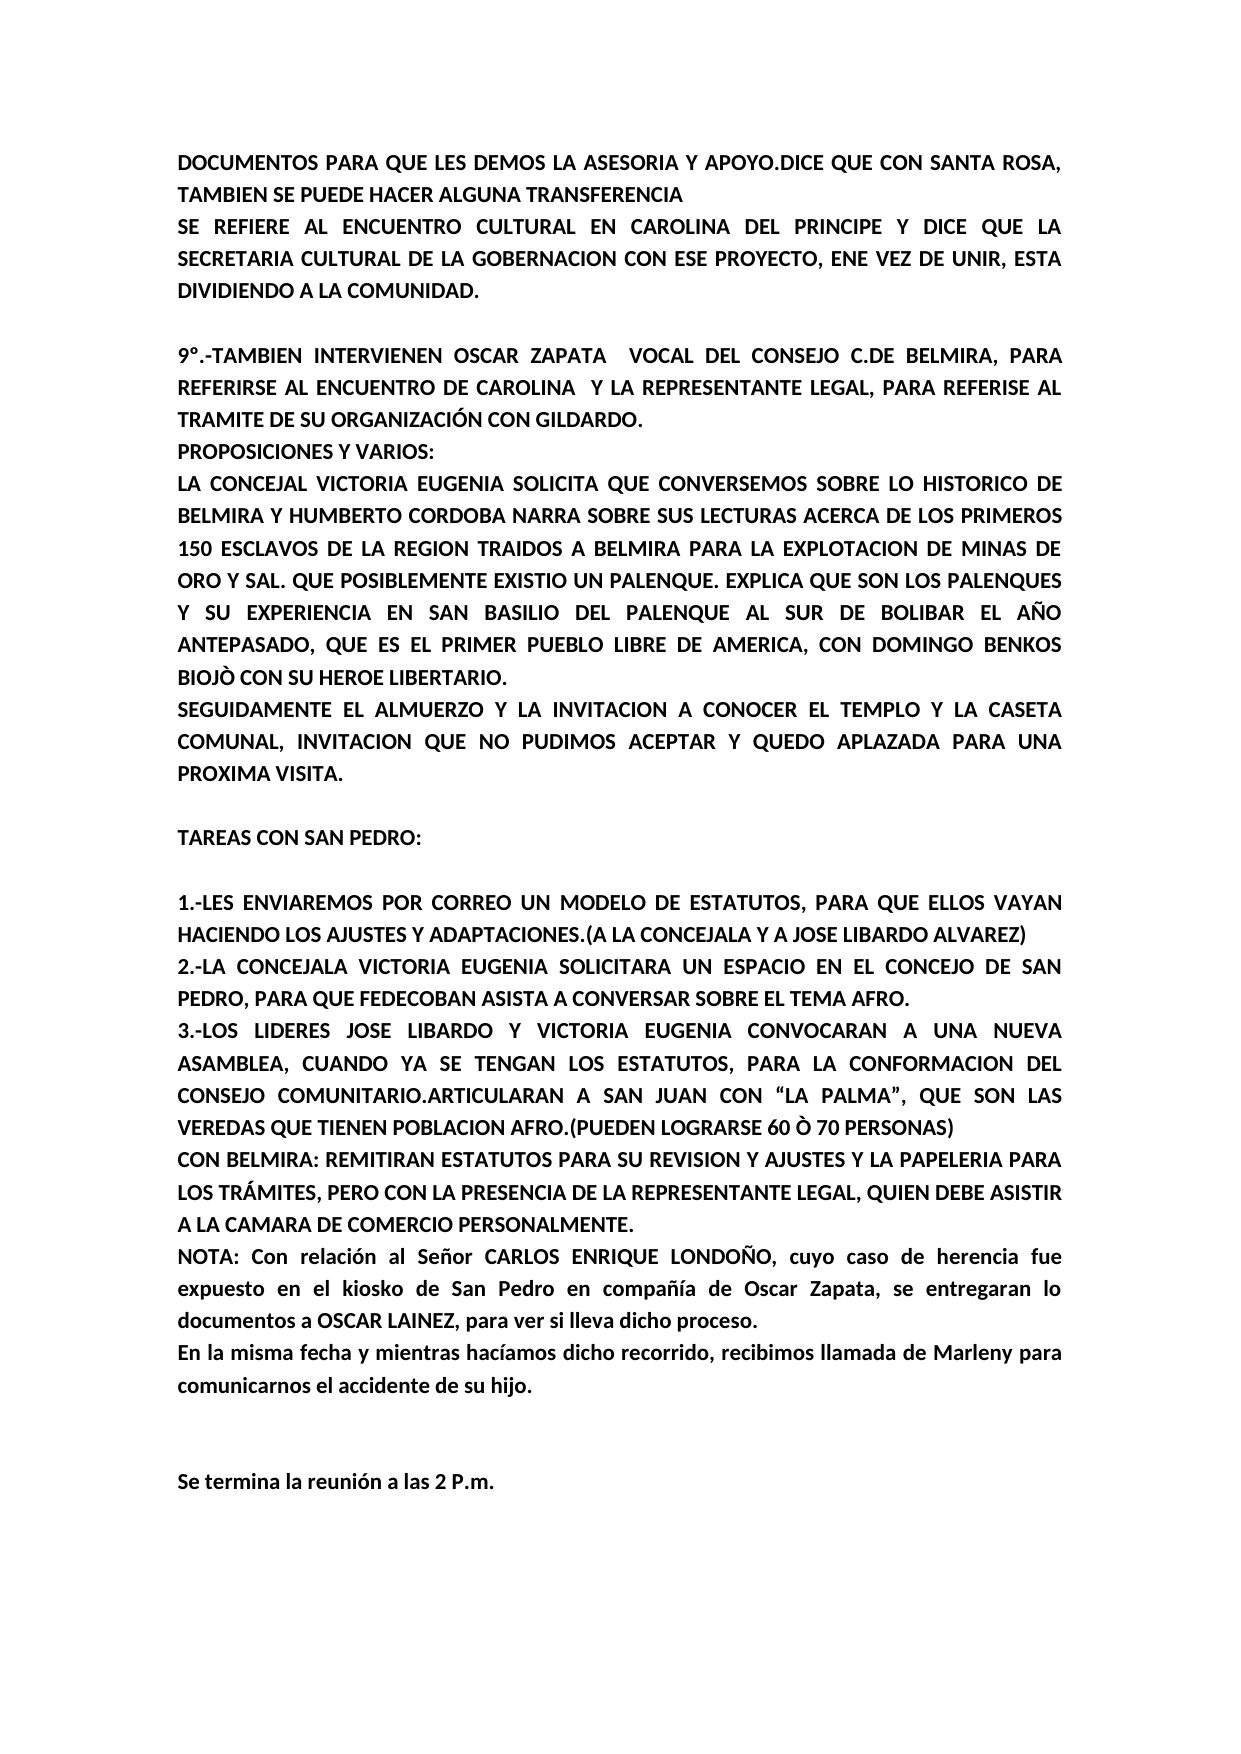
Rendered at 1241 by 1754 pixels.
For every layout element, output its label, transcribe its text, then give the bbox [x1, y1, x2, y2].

text NOTA: Con relación al Señor CARLOS ENRIQUE LONDOÑO, cuyo caso de herencia fue expuesto en el kiosko de San Pedro en compañía de Oscar Zapata, se entregaran lo documentos a OSCAR LAINEZ, para ver si lleva dicho proceso. [177, 1242, 1063, 1334]
text LA CONCEJAL VICTORIA EUGENIA SOLICITA QUE CONVERSEMOS SOBRE LO HISTORICO DE BELMIRA Y HUMBERTO CORDOBA NARRA SOBRE SUS LECTURAS ACERCA DE LOS PRIMEROS 150 ESCLAVOS DE LA REGION TRAIDOS A BELMIRA PARA LA EXPLOTACION DE MINAS DE ORO Y SAL. QUE POSIBLEMENTE EXISTIO UN PALENQUE. EXPLICA QUE SON LOS PALENQUES Y SU EXPERIENCIA EN SAN BASILIO DEL PALENQUE AL SUR DE BOLIBAR EL AÑO ANTEPASADO, QUE ES EL PRIMER PUEBLO LIBRE DE AMERICA, CON DOMINGO BENKOS BIOJÒ CON SU HEROE LIBERTARIO. [177, 469, 1063, 691]
text 1.-LES ENVIAREMOS POR CORREO UN MODELO DE ESTATUTOS, PARA QUE ELLOS VAYAN HACIENDO LOS AJUSTES Y ADAPTACIONES.(A LA CONCEJALA Y A JOSE LIBARDO ALVAREZ) [177, 888, 1063, 948]
text En la misma fecha y mientras hacíamos dicho recorrido, recibimos llamada de Marleny para comunicarnos el accidente de su hijo. [177, 1338, 1063, 1399]
text Se termina la reunión a las 2 P.m. [177, 1467, 1063, 1495]
text PROPOSICIONES Y VARIOS: [177, 437, 1063, 465]
text 3.-LOS LIDERES JOSE LIBARDO Y VICTORIA EUGENIA CONVOCARAN A UNA NUEVA ASAMBLEA, CUANDO YA SE TENGAN LOS ESTATUTOS, PARA LA CONFORMACION DEL CONSEJO COMUNITARIO.ARTICULARAN A SAN JUAN CON “LA PALMA”, QUE SON LAS VEREDAS QUE TIENEN POBLACION AFRO.(PUEDEN LOGRARSE 60 Ò 70 PERSONAS) [177, 1017, 1063, 1141]
text 9º.-TAMBIEN INTERVIENEN OSCAR ZAPATA VOCAL DEL CONSEJO C.DE BELMIRA, PARA REFERIRSE AL ENCUENTRO DE CAROLINA Y LA REPRESENTANTE LEGAL, PARA REFERISE AL TRAMITE DE SU ORGANIZACIÓN CON GILDARDO. [177, 341, 1063, 433]
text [177, 148, 1063, 208]
text SEGUIDAMENTE EL ALMUERZO Y LA INVITACION A CONOCER EL TEMPLO Y LA CASETA COMUNAL, INVITACION QUE NO PUDIMOS ACEPTAR Y QUEDO APLAZADA PARA UNA PROXIMA VISITA. [177, 695, 1063, 787]
text SE REFIERE AL ENCUENTRO CULTURAL EN CAROLINA DEL PRINCIPE Y DICE QUE LA SECRETARIA CULTURAL DE LA GOBERNACION CON ESE PROYECTO, ENE VEZ DE UNIR, ESTA DIVIDIENDO A LA COMUNIDAD. [177, 212, 1063, 304]
text 2.-LA CONCEJALA VICTORIA EUGENIA SOLICITARA UN ESPACIO EN EL CONCEJO DE SAN PEDRO, PARA QUE FEDECOBAN ASISTA A CONVERSAR SOBRE EL TEMA AFRO. [177, 952, 1063, 1012]
text TAREAS CON SAN PEDRO: [177, 823, 1063, 852]
text CON BELMIRA: REMITIRAN ESTATUTOS PARA SU REVISION Y AJUSTES Y LA PAPELERIA PARA LOS TRÁMITES, PERO CON LA PRESENCIA DE LA REPRESENTANTE LEGAL, QUIEN DEBE ASISTIR A LA CAMARA DE COMERCIO PERSONALMENTE. [177, 1145, 1063, 1238]
